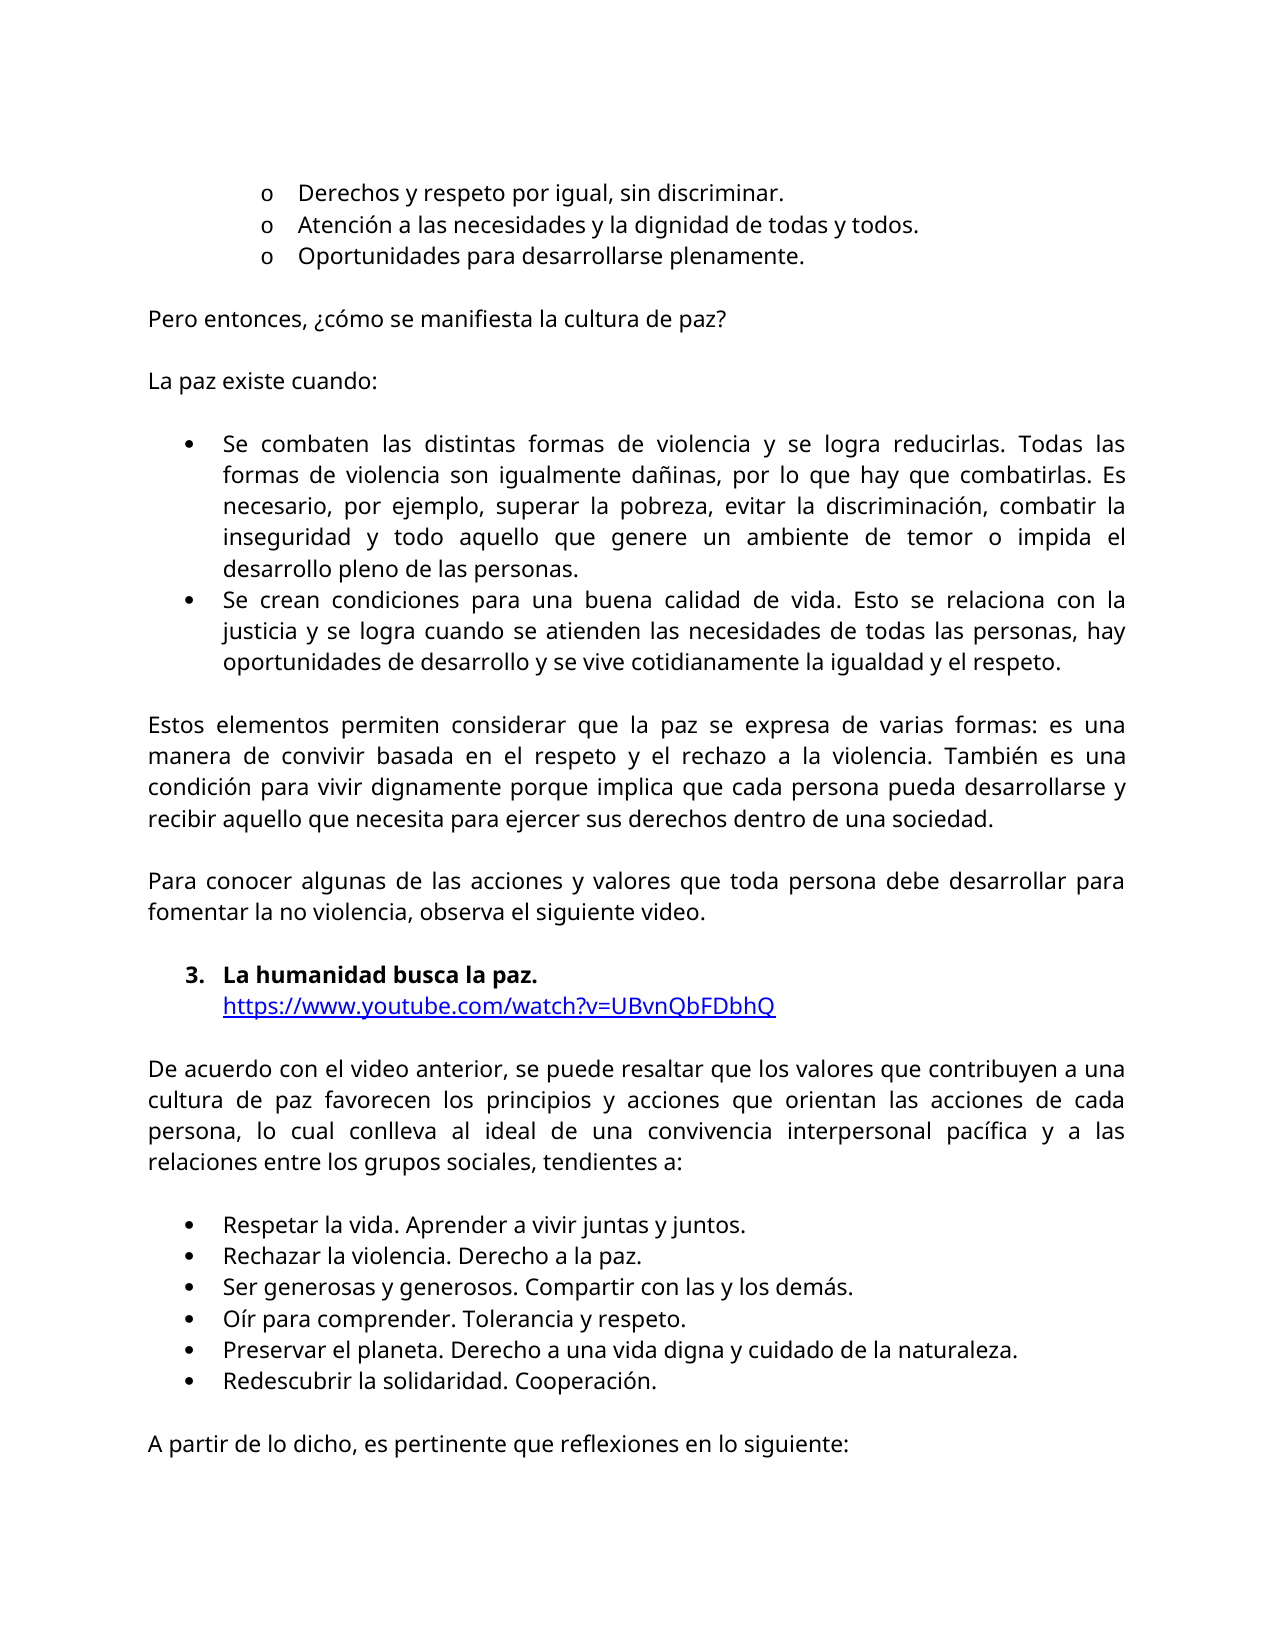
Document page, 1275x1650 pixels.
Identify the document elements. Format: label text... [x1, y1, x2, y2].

list Se crean condiciones para una buena calidad de vida. Esto se relaciona con la justicia y se logra cuando se atienden las necesidades de todas las personas, hay oportunidades de desarrollo y se vive cotidianamente la igualdad y el respeto. [185, 584, 1127, 677]
list Ser generosas y generosos. Compartir con las y los demás. [185, 1271, 1127, 1302]
text Pero entonces, ¿cómo se manifiesta la cultura de paz? [148, 302, 1127, 334]
list Preservar el planeta. Derecho a una vida digna y cuidado de la naturaleza. [185, 1334, 1127, 1365]
text A partir de lo dicho, es pertinente que reflexiones en lo siguiente: [148, 1427, 1127, 1459]
list Oportunidades para desarrollarse plenamente. [260, 240, 1127, 271]
list La humanidad busca la paz. [185, 959, 1127, 990]
list Atención a las necesidades y la dignidad de todas y todos. [260, 208, 1127, 240]
list Redescubrir la solidaridad. Cooperación. [185, 1365, 1127, 1396]
list Oír para comprender. Tolerancia y respeto. [185, 1302, 1127, 1334]
text De acuerdo con el video anterior, se puede resaltar que los valores que contribuyen a una cultura de paz favorecen los principios y acciones que orientan las acciones de cada persona, lo cual conlleva al ideal de una convivencia interpersonal pacífica y a las relaciones entre los grupos sociales, tendientes a: [148, 1052, 1127, 1177]
list Se combaten las distintas formas de violencia y se logra reducirlas. Todas las formas de violencia son igualmente dañinas, por lo que hay que combatirlas. Es necesario, por ejemplo, superar la pobreza, evitar la discriminación, combatir la inseguridad y todo aquello que genere un ambiente de temor o impida el desarrollo pleno de las personas. [185, 427, 1127, 584]
list https://www.youtube.com/watch?v=UBvnQbFDbhQ [223, 990, 1127, 1021]
text Para conocer algunas de las acciones y valores que toda persona debe desarrollar para fomentar la no violencia, observa el siguiente video. [148, 865, 1127, 927]
list Derechos y respeto por igual, sin discriminar. [260, 177, 1127, 208]
text La paz existe cuando: [148, 365, 1127, 396]
text Estos elementos permiten considerar que la paz se expresa de varias formas: es una manera de convivir basada en el respeto y el rechazo a la violencia. También es una condición para vivir dignamente porque implica que cada persona pueda desarrollarse y recibir aquello que necesita para ejercer sus derechos dentro de una sociedad. [148, 709, 1127, 834]
list Rechazar la violencia. Derecho a la paz. [185, 1240, 1127, 1271]
list Respetar la vida. Aprender a vivir juntas y juntos. [185, 1209, 1127, 1240]
